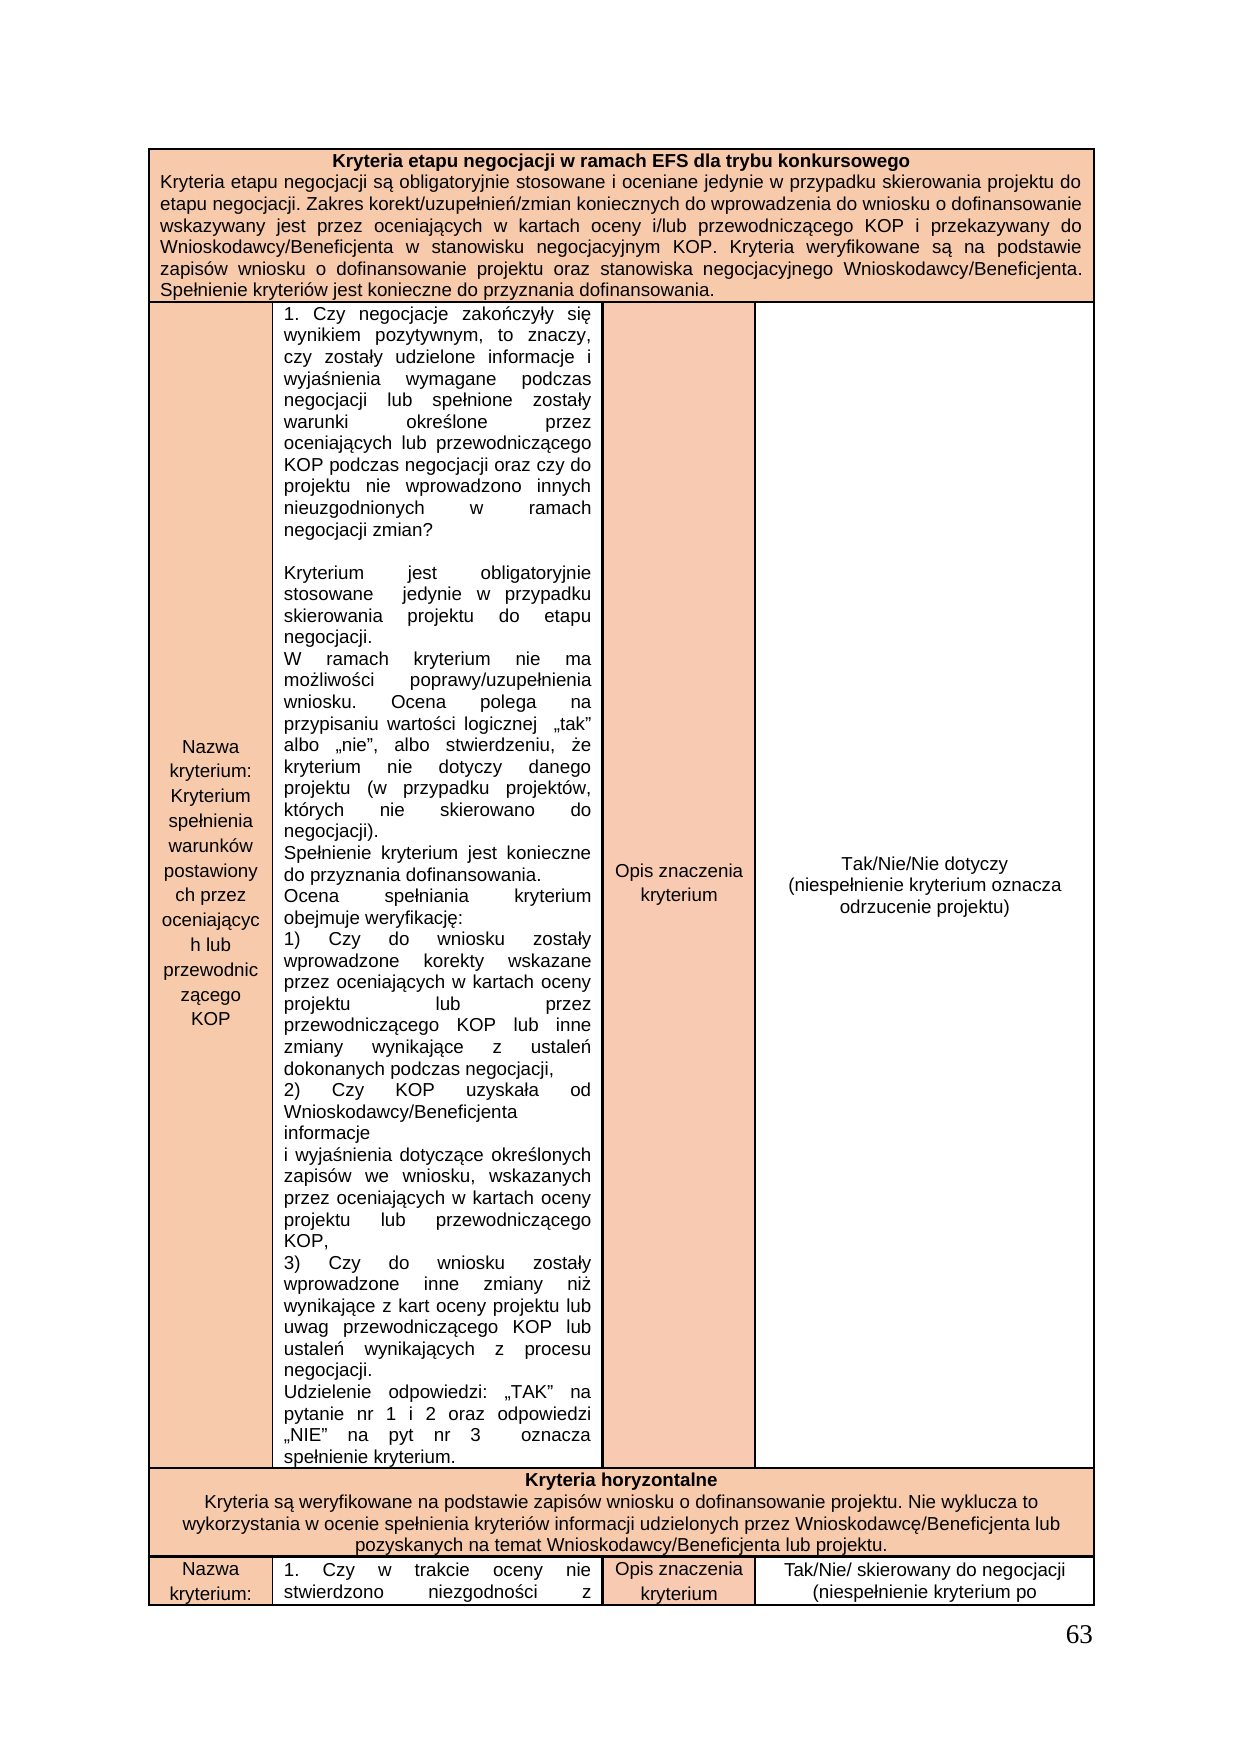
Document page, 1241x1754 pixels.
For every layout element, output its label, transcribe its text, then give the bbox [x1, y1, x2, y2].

table_cell Nazwa kryterium: Kryterium spełnienia warunków postawionych przez oceniających lub przewodniczącego KOP [150, 303, 272, 1467]
table_cell Kryteria horyzontalne Kryteria są weryfikowane na podstawie zapisów wniosku o dofinansowanie projektu. Nie wyklucza to wykorzystania w ocenie spełnienia kryteriów informacji udzielonych przez Wnioskodawcę/Beneficjenta lub pozyskanych na temat Wnioskodawcy/Beneficjenta lub projektu. [150, 1469, 1093, 1555]
table_cell Tak/Nie/Nie dotyczy (niespełnienie kryterium oznacza odrzucenie projektu) [756, 303, 1093, 1467]
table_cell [756, 1558, 1093, 1604]
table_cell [604, 1558, 754, 1604]
table_cell Opis znaczenia kryterium [604, 303, 754, 1467]
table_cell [273, 1558, 601, 1604]
table_header Kryteria etapu negocjacji w ramach EFS dla trybu konkursowego Kryteria etapu negocjacji są obligatoryjnie stosowane i oceniane jedynie w przypadku skierowania projektu do etapu negocjacji. Zakres korekt/uzupełnień/zmian koniecznych do wprowadzenia do wniosku o dofinansowanie wskazywany jest przez oceniających w kartach oceny i/lub przewodniczącego KOP i przekazywany do Wnioskodawcy/Beneficjenta w stanowisku negocjacyjnym KOP. Kryteria weryfikowane są na podstawie zapisów wniosku o dofinansowanie projektu oraz stanowiska negocjacyjnego Wnioskodawcy/Beneficjenta. Spełnienie kryteriów jest konieczne do przyznania dofinansowania. [150, 150, 1093, 301]
table_cell 1. Czy negocjacje zakończyły się wynikiem pozytywnym, to znaczy, czy zostały udzielone informacje i wyjaśnienia wymagane podczas negocjacji lub spełnione zostały warunki określone przez oceniających lub przewodniczącego KOP podczas negocjacji oraz czy do projektu nie wprowadzono innych nieuzgodnionych w ramach negocjacji zmian? Kryterium jest obligatoryjnie stosowane jedynie w przypadku skierowania projektu do etapu negocjacji. W ramach kryterium nie ma możliwości poprawy/uzupełnienia wniosku. Ocena polega na przypisaniu wartości logicznej „tak” albo „nie”, albo stwierdzeniu, że kryterium nie dotyczy danego projektu (w przypadku projektów, których nie skierowano do negocjacji). Spełnienie kryterium jest konieczne do przyznania dofinansowania. Ocena spełniania kryterium obejmuje weryfikację: 1) Czy do wniosku zostały wprowadzone korekty wskazane przez oceniających w kartach oceny projektu lub przez przewodniczącego KOP lub inne zmiany wynikające z ustaleń dokonanych podczas negocjacji, 2) Czy KOP uzyskała od Wnioskodawcy/Beneficjenta informacje i wyjaśnienia dotyczące określonych zapisów we wniosku, wskazanych przez oceniających w kartach oceny projektu lub przewodniczącego KOP, 3) Czy do wniosku zostały wprowadzone inne zmiany niż wynikające z kart oceny projektu lub uwag przewodniczącego KOP lub ustaleń wynikających z procesu negocjacji. Udzielenie odpowiedzi: „TAK” na pytanie nr 1 i 2 oraz odpowiedzi „NIE” na pyt nr 3 oznacza spełnienie kryterium. [273, 303, 601, 1467]
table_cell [150, 1558, 272, 1604]
